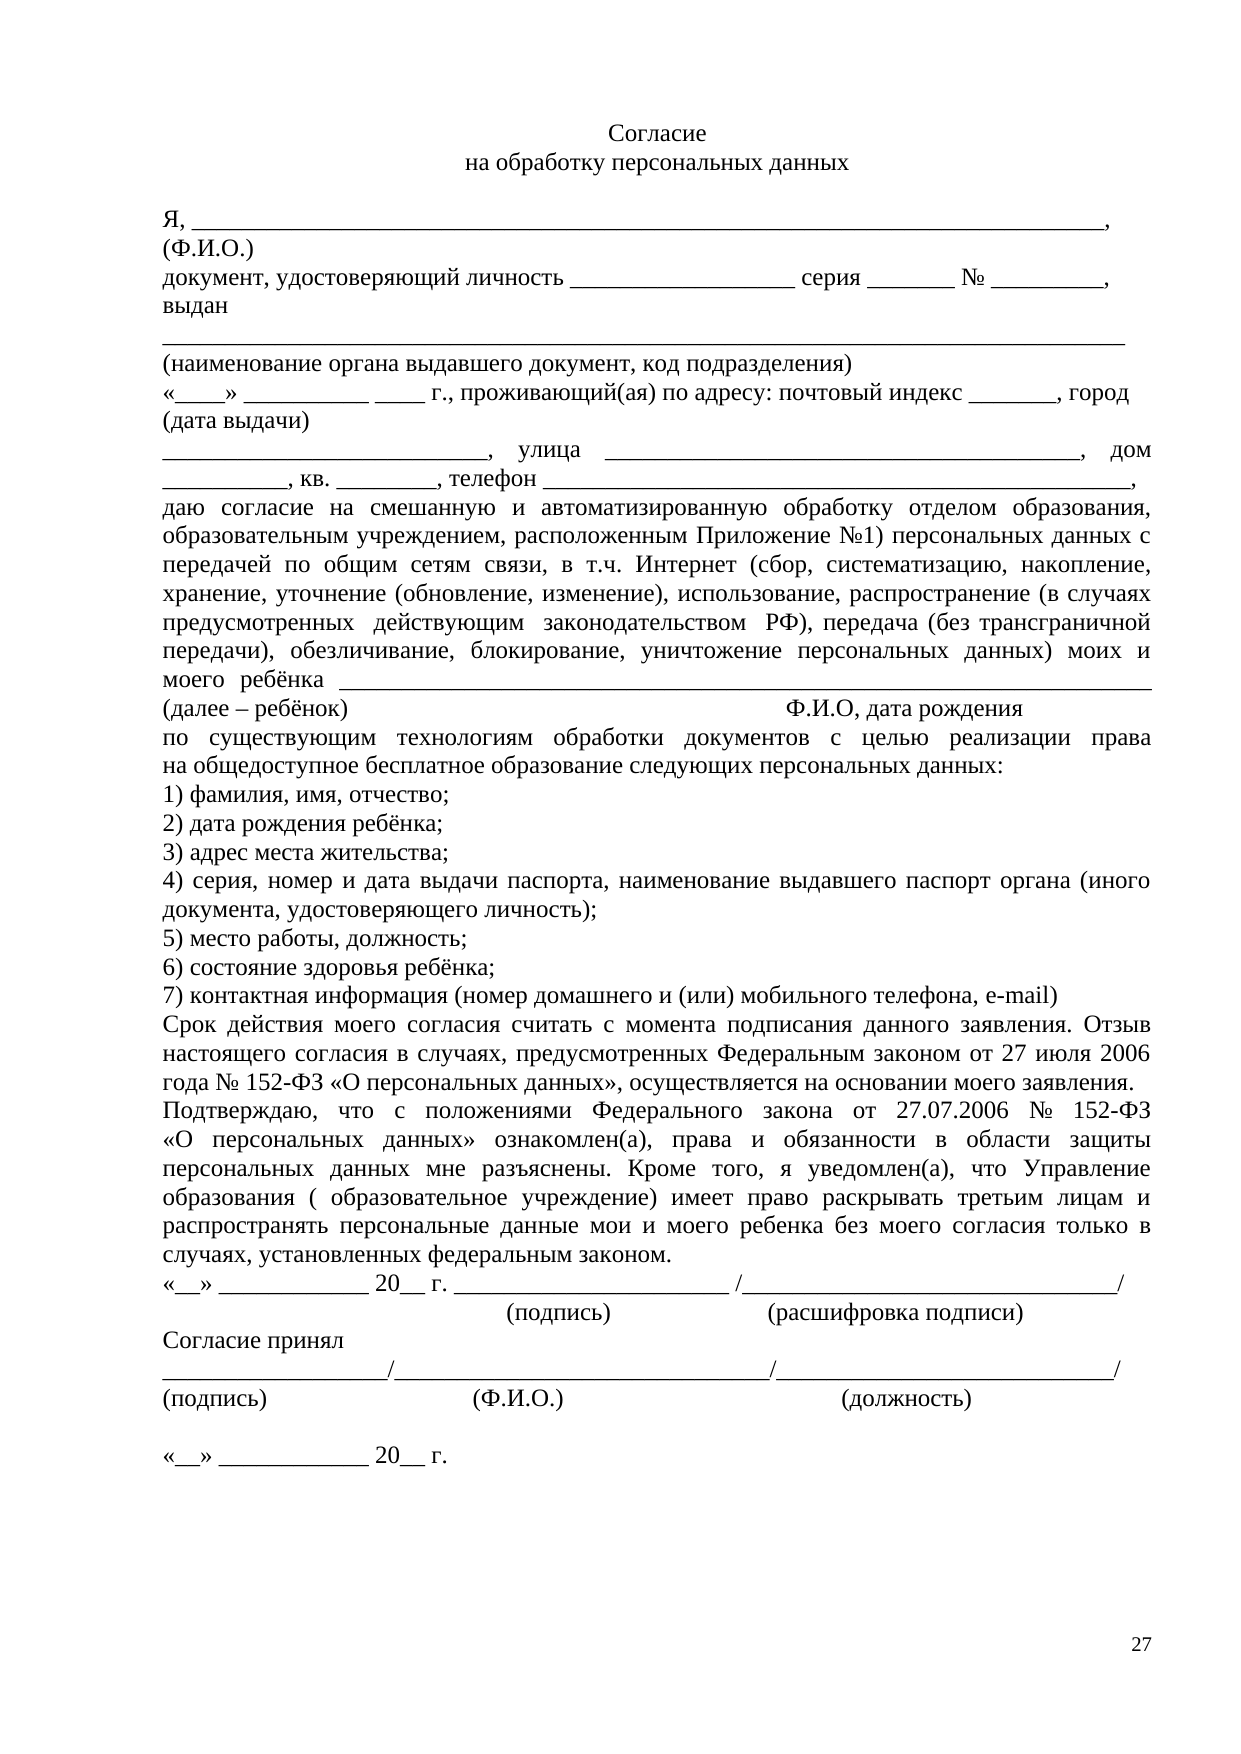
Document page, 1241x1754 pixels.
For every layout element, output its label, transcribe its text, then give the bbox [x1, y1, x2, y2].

text «__» ____________ 20__ г. [162, 1441, 1152, 1469]
text по существующим технологиям обработки документов с целью реализации права на общедоступное бесплатное образование следующих персональных данных: [162, 722, 1152, 779]
text 7) контактная информация (номер домашнего и (или) мобильного телефона, e-mail) [162, 981, 1152, 1009]
text 1) фамилия, имя, отчество; [162, 779, 1152, 808]
text __________________________, улица ______________________________________, дом __________, кв. ________, телефон _______________________________________________, [162, 434, 1152, 492]
text Подтверждаю, что с положениями Федерального закона от 27.07.2006 № 152-ФЗ «О персональных данных» ознакомлен(а), права и обязанности в области защиты персональных данных мне разъяснены. Кроме того, я уведомлен(а), что Управление образования ( образовательное учреждение) имеет право раскрывать третьим лицам и распространять персональные данные мои и моего ребенка без моего согласия только в случаях, установленных федеральным законом. [162, 1096, 1152, 1268]
text даю согласие на смешанную и автоматизированную обработку отделом образования, образовательным учреждением, расположенным Приложение №1) персональных данных с передачей по общим сетям связи, в т.ч. Интернет (сбор, систематизацию, накопление, хранение, уточнение (обновление, изменение), использование, распространение (в случаях предусмотренных действующим законодательством РФ), передача (без трансграничной передачи), обезличивание, блокирование, уничтожение персональных данных) моих и моего ребёнка _________________________________________________________________ (далее – ребёнок) Ф.И.О, дата рождения [162, 492, 1152, 722]
text на обработку персональных данных [162, 147, 1152, 176]
text 5) место работы, должность; [162, 923, 1152, 952]
text 4) серия, номер и дата выдачи паспорта, наименование выдавшего паспорт органа (иного документа, удостоверяющего личность); [162, 866, 1152, 923]
text Согласие [162, 118, 1152, 147]
text (дата выдачи) [162, 406, 1152, 434]
text 6) состояние здоровья ребёнка; [162, 952, 1152, 981]
text 2) дата рождения ребёнка; [162, 808, 1152, 837]
text (подпись) (расшифровка подписи) [162, 1297, 1152, 1326]
text Срок действия моего согласия считать с момента подписания данного заявления. Отзыв настоящего согласия в случаях, предусмотренных Федеральным законом от 27 июля 2006 года № 152-ФЗ «О персональных данных», осуществляется на основании моего заявления. [162, 1009, 1152, 1096]
text Согласие принял [162, 1326, 1152, 1354]
text (наименование органа выдавшего документ, код подразделения) [162, 348, 1152, 377]
text выдан _____________________________________________________________________________ [162, 291, 1152, 348]
text документ, удостоверяющий личность __________________ серия _______ № _________, [162, 262, 1152, 291]
text «____» __________ ____ г., проживающий(ая) по адресу: почтовый индекс _______, город [162, 377, 1152, 406]
text (подпись) (Ф.И.О.) (должность) [162, 1383, 1152, 1412]
text __________________/______________________________/___________________________/ [162, 1354, 1152, 1383]
text (Ф.И.О.) [162, 233, 1152, 262]
text Я, _________________________________________________________________________, [162, 204, 1152, 233]
text 3) адрес места жительства; [162, 837, 1152, 866]
text «__» ____________ 20__ г. ______________________ /______________________________/ [162, 1268, 1152, 1297]
